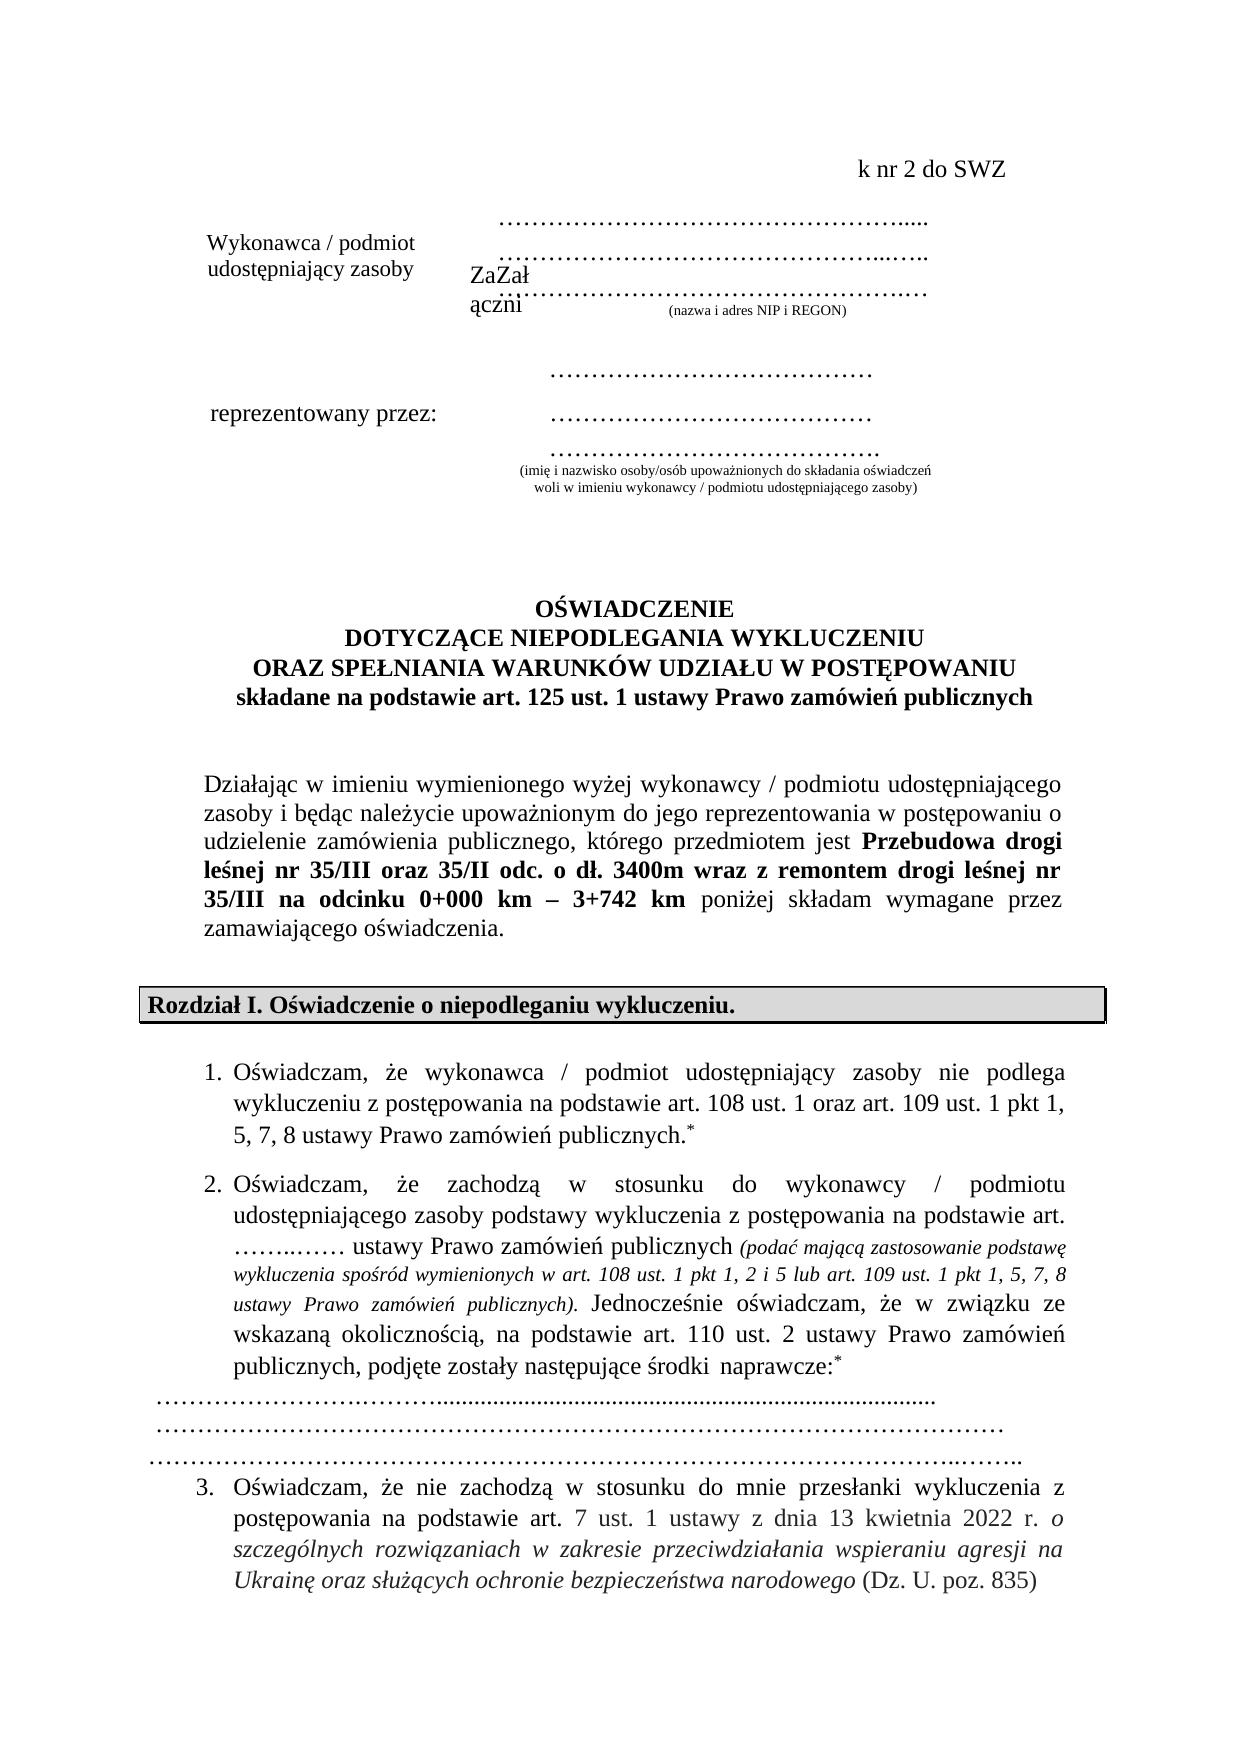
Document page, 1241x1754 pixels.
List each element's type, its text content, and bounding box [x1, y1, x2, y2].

subtitle OŚWIADCZENIE [259, 594, 1010, 623]
list Oświadczam, że nie zachodzą w stosunku do mnie przesłanki wykluczenia z postępowania na podstawie art. 7 ust. 1 ustawy z dnia 13 kwietnia 2022 r. o szczególnych rozwiązaniach w zakresie przeciwdziałania wspieraniu agresji na Ukrainę oraz służących ochronie bezpieczeństwa narodowego (Dz. U. poz. 835) [196, 1472, 1066, 1594]
text (nazwa i adres NIP i REGON) [669, 302, 1093, 318]
text ………………………………………...….. [497, 237, 1093, 266]
text …………………………………………..... [497, 202, 1093, 231]
text …………………….………................................................................................ ………………………………………………………………………………………… [155, 1382, 1010, 1439]
text …………………………………. [548, 433, 1093, 462]
text ZaZałącznik nr 2 do SWZ [858, 154, 1093, 183]
text (imię i nazwisko osoby/osób upoważnionych do składania oświadczeń [384, 462, 1067, 479]
text DOTYCZĄCE NIEPODLEGANIA WYKLUCZENIU [259, 623, 1010, 652]
text ……………………………………………………………………………………..…….. [148, 1441, 1064, 1470]
text ORAZ SPEŁNIANIA WARUNKÓW UDZIAŁU W POSTĘPOWANIU [201, 653, 1068, 681]
text reprezentowany przez: ………………………………… [148, 398, 904, 427]
text ………………………………… [297, 354, 904, 383]
list Oświadczam, że wykonawca / podmiot udostępniający zasoby nie podlega wykluczeniu z postępowania na podstawie art. 108 ust. 1 oraz art. 109 ust. 1 pkt 1, 5, 7, 8 ustawy Prawo zamówień publicznych.* [203, 1057, 1066, 1149]
text ………………………………………….… [497, 273, 1093, 302]
text składane na podstawie art. 125 ust. 1 ustawy Prawo zamówień publicznych [201, 682, 1068, 711]
text Działając w imieniu wymienionego wyżej wykonawcy / podmiotu udostępniającego zasoby i będąc należycie upoważnionym do jego reprezentowania w postępowaniu o udzielenie zamówienia publicznego, którego przedmiotem jest Przebudowa drogi leśnej nr 35/III oraz 35/II odc. o dł. 3400m wraz z remontem drogi leśnej nr 35/III na odcinku 0+000 km – 3+742 km poniżej składam wymagane przez zamawiającego oświadczenia. [203, 769, 1062, 941]
list Oświadczam, że zachodzą w stosunku do wykonawcy / podmiotu udostępniającego zasoby podstawy wykluczenia z postępowania na podstawie art. ……..…… ustawy Prawo zamówień publicznych (podać mającą zastosowanie podstawę wykluczenia spośród wymienionych w art. 108 ust. 1 pkt 1, 2 i 5 lub art. 109 ust. 1 pkt 1, 5, 7, 8 ustawy Prawo zamówień publicznych). Jednocześnie oświadczam, że w związku ze wskazaną okolicznością, na podstawie art. 110 ust. 2 ustawy Prawo zamówień publicznych, podjęte zostały następujące środki naprawcze:* [203, 1169, 1066, 1380]
text woli w imieniu wykonawcy / podmiotu udostępniającego zasoby) [384, 479, 1068, 496]
